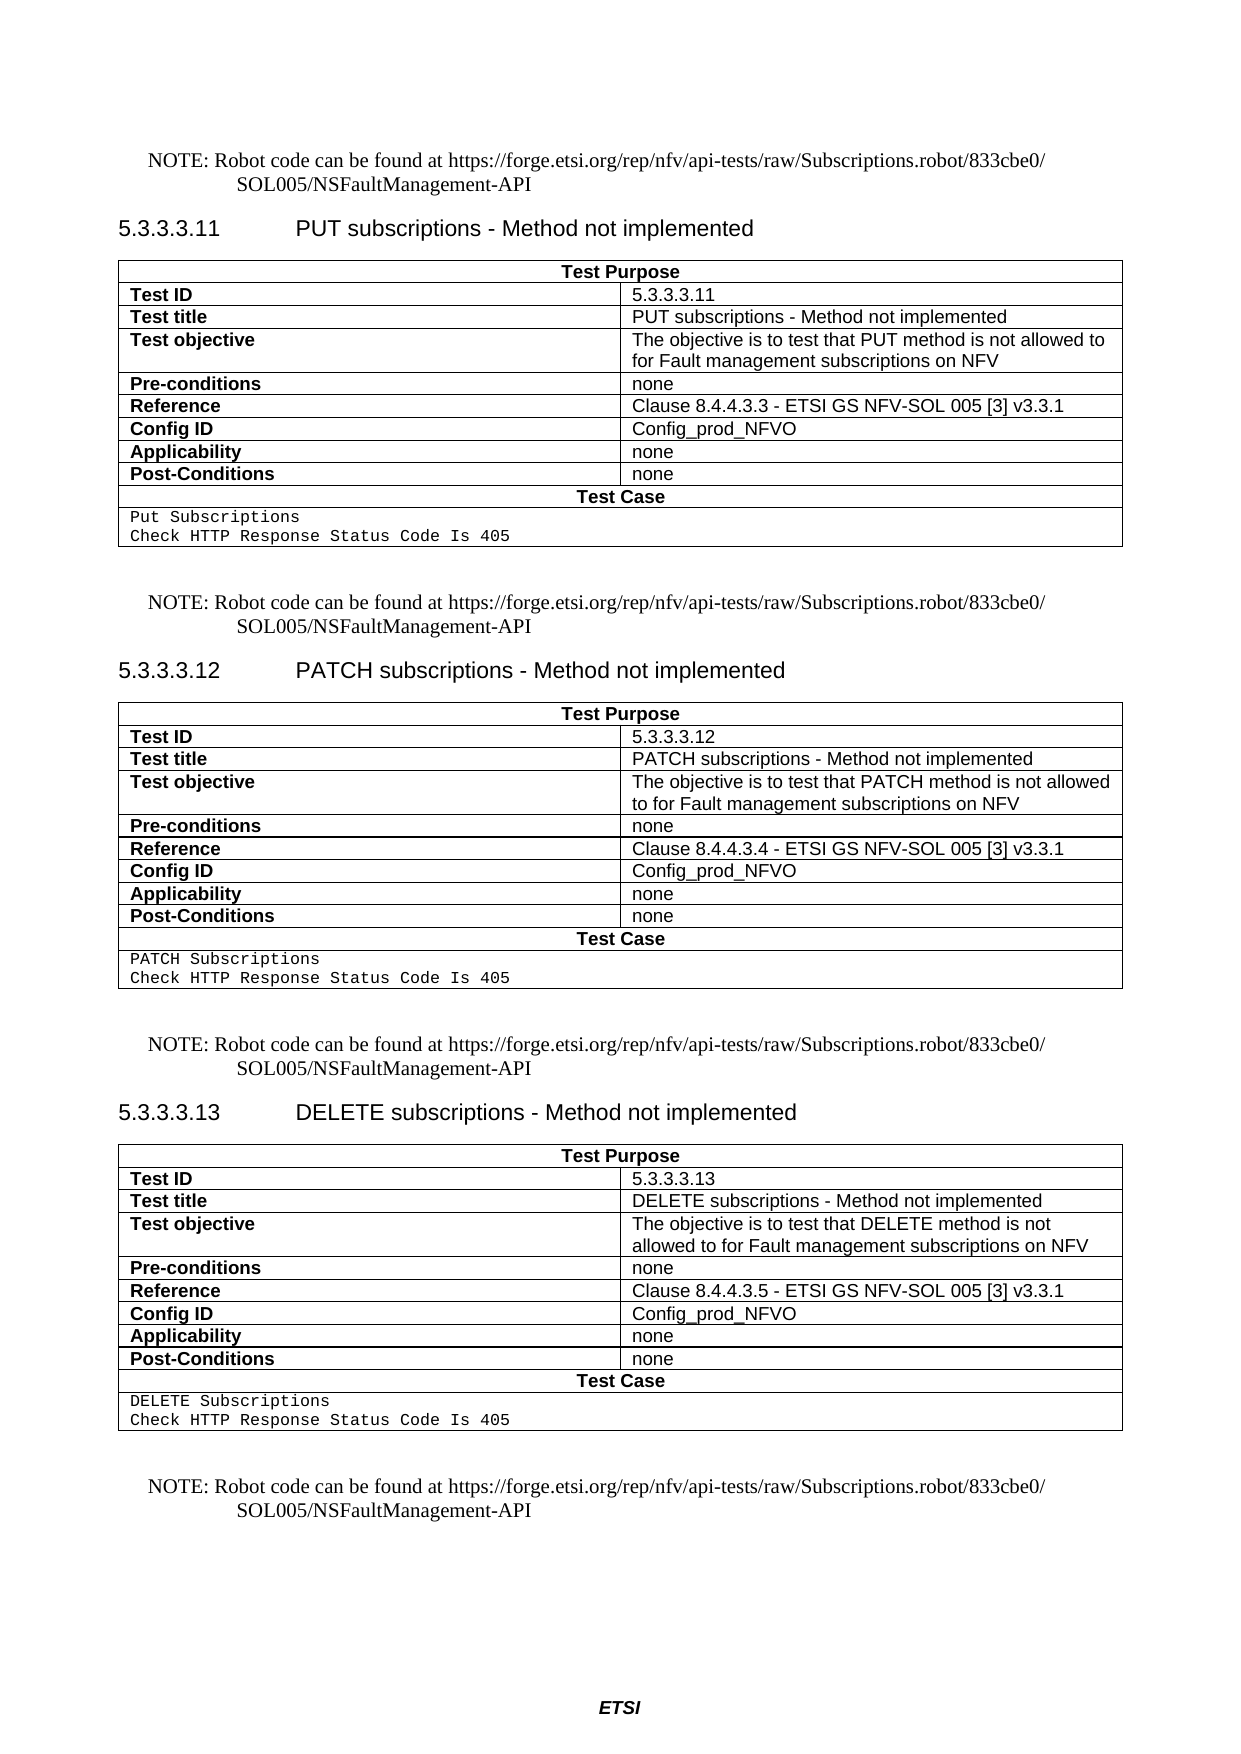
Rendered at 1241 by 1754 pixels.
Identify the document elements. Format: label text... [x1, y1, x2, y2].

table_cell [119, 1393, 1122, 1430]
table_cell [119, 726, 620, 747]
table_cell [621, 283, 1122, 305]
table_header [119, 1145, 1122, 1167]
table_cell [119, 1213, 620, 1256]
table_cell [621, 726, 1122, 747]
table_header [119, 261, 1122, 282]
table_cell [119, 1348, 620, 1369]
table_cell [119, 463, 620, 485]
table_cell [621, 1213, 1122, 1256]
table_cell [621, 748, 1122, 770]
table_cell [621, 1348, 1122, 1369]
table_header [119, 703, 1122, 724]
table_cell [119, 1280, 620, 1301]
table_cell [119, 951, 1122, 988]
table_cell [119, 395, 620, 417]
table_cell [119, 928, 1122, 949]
subtitle 5.3.3.3.13 DELETE subscriptions - Method not implemented [118, 1099, 1122, 1125]
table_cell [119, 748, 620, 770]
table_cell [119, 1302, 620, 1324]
text NOTE: Robot code can be found at https://forge.etsi.org/rep/nfv/api-tests/raw/Subscriptions.robot/833cbe0/SOL005/NSFaultManagement-API [148, 1032, 1122, 1080]
text NOTE: Robot code can be found at https://forge.etsi.org/rep/nfv/api-tests/raw/Subscriptions.robot/833cbe0/SOL005/NSFaultManagement-API [148, 590, 1122, 638]
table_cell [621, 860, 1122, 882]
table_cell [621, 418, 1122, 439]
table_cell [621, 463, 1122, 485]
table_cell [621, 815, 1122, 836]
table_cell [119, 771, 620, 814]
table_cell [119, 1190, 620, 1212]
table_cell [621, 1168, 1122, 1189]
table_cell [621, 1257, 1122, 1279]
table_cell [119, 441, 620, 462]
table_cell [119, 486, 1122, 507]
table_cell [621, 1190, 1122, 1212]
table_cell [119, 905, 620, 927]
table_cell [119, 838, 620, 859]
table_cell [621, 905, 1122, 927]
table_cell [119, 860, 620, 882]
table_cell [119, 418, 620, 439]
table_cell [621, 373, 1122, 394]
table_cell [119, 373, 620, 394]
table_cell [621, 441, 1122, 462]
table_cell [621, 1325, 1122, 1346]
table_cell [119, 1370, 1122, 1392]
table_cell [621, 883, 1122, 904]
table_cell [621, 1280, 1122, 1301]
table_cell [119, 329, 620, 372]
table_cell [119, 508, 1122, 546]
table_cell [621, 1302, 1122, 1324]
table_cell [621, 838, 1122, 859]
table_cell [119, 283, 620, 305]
subtitle 5.3.3.3.12 PATCH subscriptions - Method not implemented [118, 657, 1122, 683]
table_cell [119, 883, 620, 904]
subtitle 5.3.3.3.11 PUT subscriptions - Method not implemented [118, 214, 1122, 241]
text NOTE: Robot code can be found at https://forge.etsi.org/rep/nfv/api-tests/raw/Subscriptions.robot/833cbe0/SOL005/NSFaultManagement-API [148, 1474, 1122, 1522]
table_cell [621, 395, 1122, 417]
text NOTE: Robot code can be found at https://forge.etsi.org/rep/nfv/api-tests/raw/Subscriptions.robot/833cbe0/SOL005/NSFaultManagement-API [148, 148, 1122, 196]
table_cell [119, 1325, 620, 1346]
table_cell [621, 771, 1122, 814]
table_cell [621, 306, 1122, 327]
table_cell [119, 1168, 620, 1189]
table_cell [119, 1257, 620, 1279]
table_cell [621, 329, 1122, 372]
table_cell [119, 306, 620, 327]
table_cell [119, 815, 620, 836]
